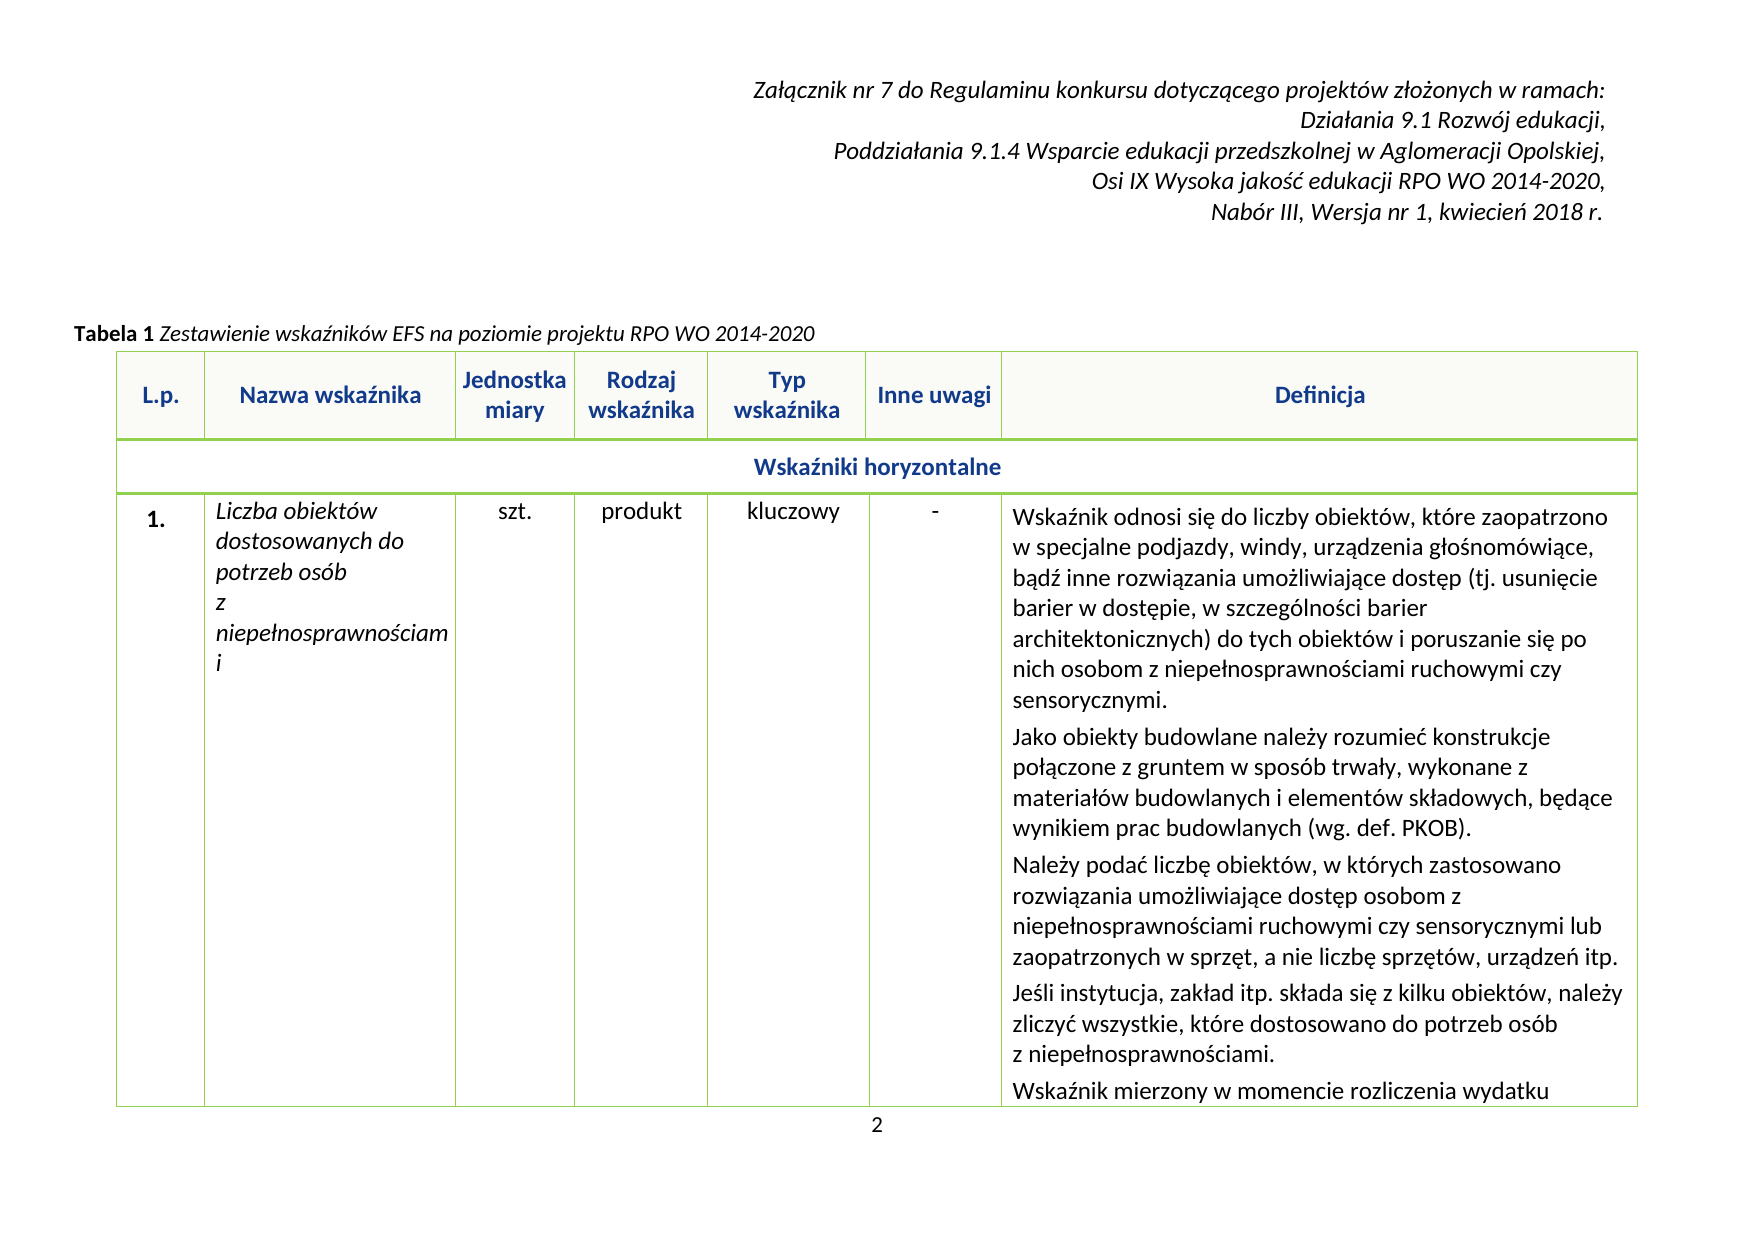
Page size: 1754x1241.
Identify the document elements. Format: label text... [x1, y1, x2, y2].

table_cell Wskaźniki horyzontalne [117, 441, 1637, 492]
table_header Rodzaj wskaźnika [575, 352, 707, 437]
table_header Inne uwagi [866, 352, 1001, 437]
table_cell szt. [456, 495, 574, 1106]
table_cell 1. [117, 495, 204, 1106]
text Tabela 1 Zestawienie wskaźników EFS na poziomie projektu RPO WO 2014-2020 [74, 319, 1606, 347]
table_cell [205, 495, 455, 1106]
table_header Typ wskaźnika [708, 352, 865, 437]
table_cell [1002, 495, 1637, 1106]
table_header Nazwa wskaźnika [205, 352, 455, 437]
table_header L.p. [117, 352, 204, 437]
table_cell - [870, 495, 1001, 1106]
table_cell kluczowy [708, 495, 869, 1106]
table_header Definicja [1002, 352, 1637, 437]
table_header Jednostka miary [456, 352, 574, 437]
table_cell produkt [575, 495, 707, 1106]
